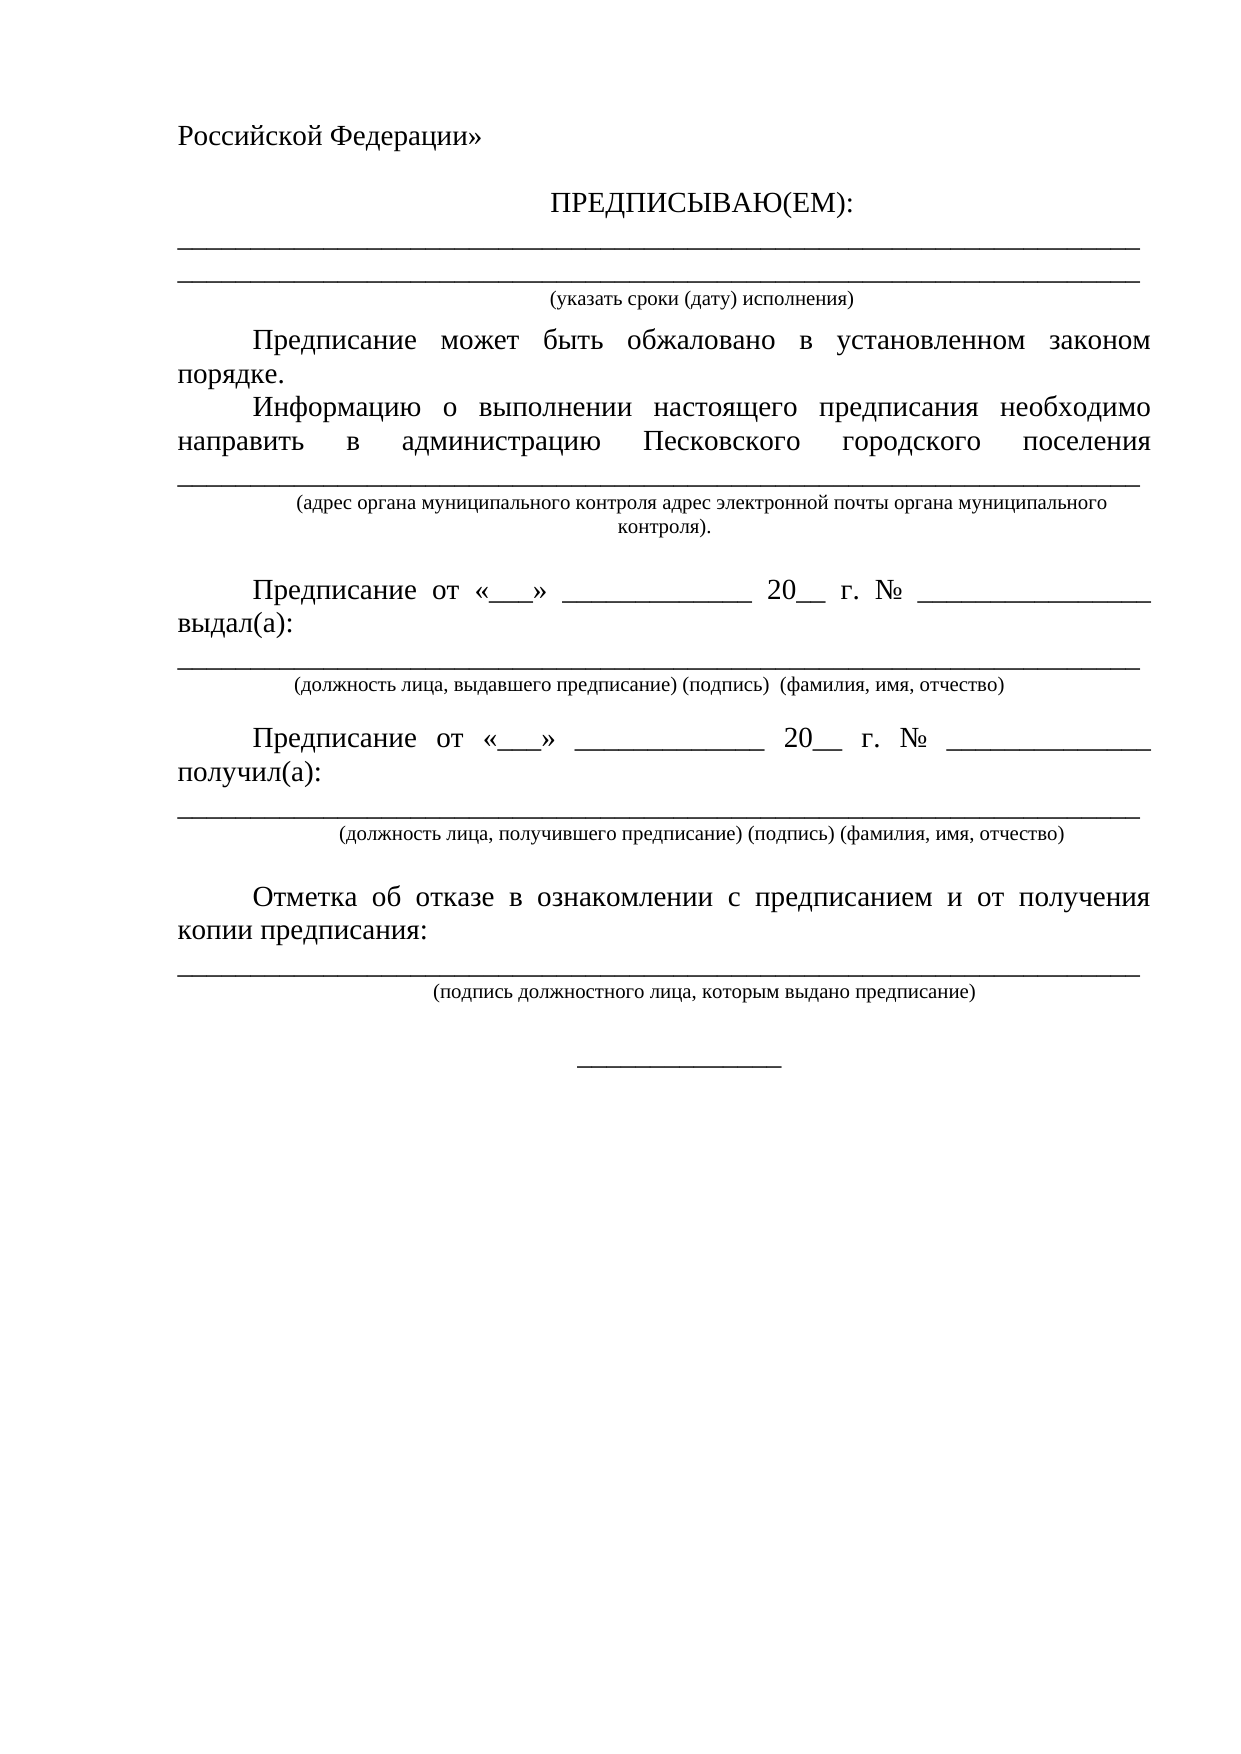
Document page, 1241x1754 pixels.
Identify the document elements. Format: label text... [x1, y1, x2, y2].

text Предписание может быть обжаловано в установленном законом порядке. [177, 322, 1152, 389]
text (указать сроки (дату) исполнения) [177, 286, 1152, 310]
text ПРЕДПИСЫВАЮ(ЕМ): [177, 185, 1152, 219]
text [177, 118, 1152, 152]
text Отметка об отказе в ознакомлении с предписанием и от получения копии предписания: [177, 879, 1152, 946]
text __________________________________________________________________ [177, 639, 1152, 672]
text ______________ [207, 1003, 1152, 1071]
text __________________________________________________________________ [177, 252, 1152, 286]
text __________________________________________________________________ [177, 946, 1152, 979]
text Предписание от «___» _____________ 20__ г. № ________________ выдал(а): [177, 572, 1152, 639]
text (адрес органа муниципального контроля адрес электронной почты органа муниципального контроля). [177, 490, 1152, 538]
text (должность лица, выдавшего предписание) (подпись) (фамилия, имя, отчество) [177, 672, 1152, 696]
text __________________________________________________________________ [177, 788, 1152, 821]
text __________________________________________________________________ [177, 219, 1152, 252]
text (должность лица, получившего предписание) (подпись) (фамилия, имя, отчество) [177, 821, 1152, 845]
text (подпись должностного лица, которым выдано предписание) [177, 979, 1152, 1003]
text Предписание от «___» _____________ 20__ г. № ______________ получил(а): [177, 721, 1152, 788]
text Информацию о выполнении настоящего предписания необходимо направить в администрацию Песковского городского поселения __________________________________________________________________ [177, 389, 1152, 490]
